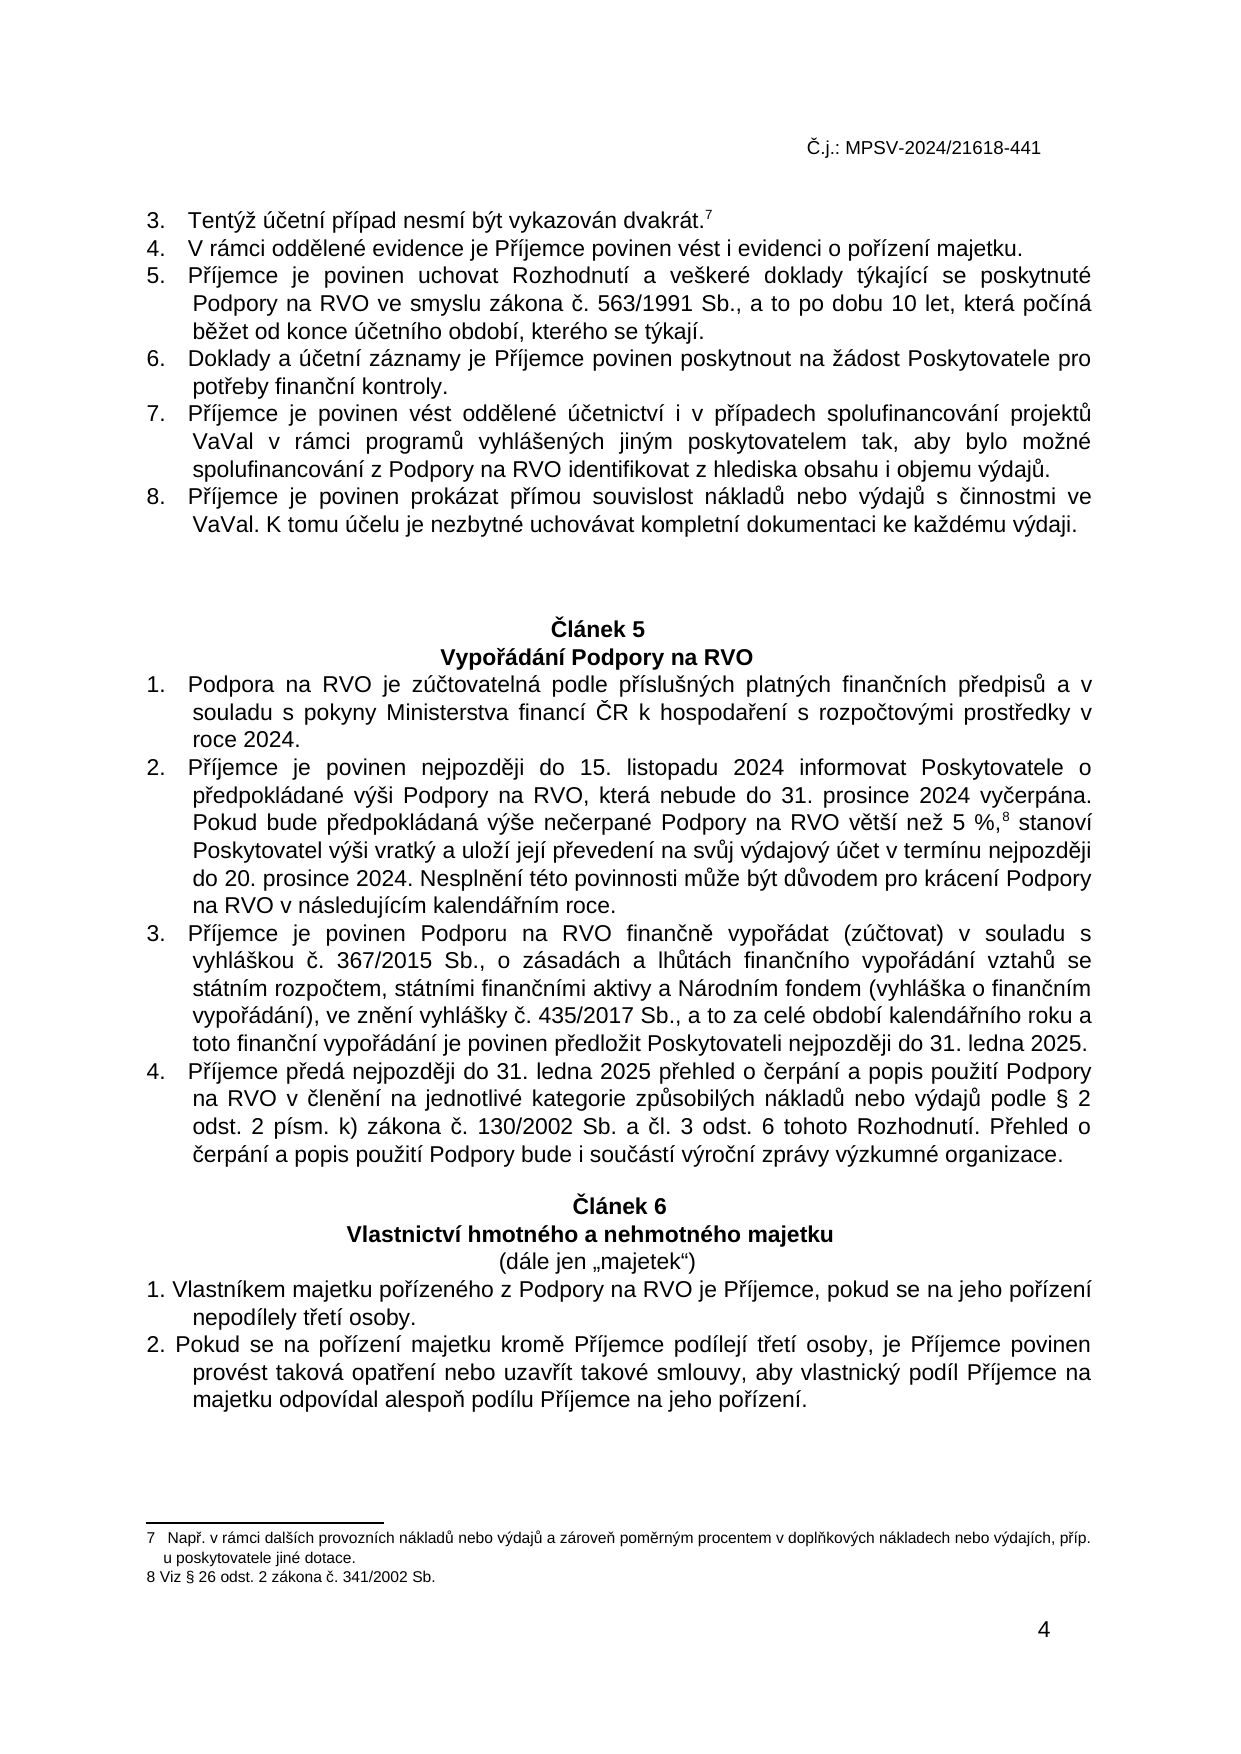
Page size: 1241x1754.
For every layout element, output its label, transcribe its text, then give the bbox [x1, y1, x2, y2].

text Článek 5 [551, 616, 1092, 642]
text Vypořádání Podpory na RVO [440, 644, 1092, 670]
list Tentýž účetní případ nesmí být vykazován dvakrát. [146, 207, 1092, 233]
text Článek 6 [146, 1193, 1092, 1219]
text Vlastnictví hmotného a nehmotného majetku [346, 1221, 1092, 1247]
list Příjemce je povinen prokázat přímou souvislost nákladů nebo výdajů s činnostmi ve VaVal. K tomu účelu je nezbytné uchovávat kompletní dokumentaci ke každému výdaji. [146, 483, 1092, 537]
text (dále jen „majetek“) [498, 1248, 1092, 1275]
list V rámci oddělené evidence je Příjemce povinen vést i evidenci o pořízení majetku. [146, 235, 1092, 261]
list Příjemce je povinen vést oddělené účetnictví i v případech spolufinancování projektů VaVal v rámci programů vyhlášených jiným poskytovatelem tak, aby bylo možné spolufinancování z Podpory na RVO identifikovat z hlediska obsahu i objemu výdajů. [146, 400, 1092, 482]
list Doklady a účetní záznamy je Příjemce povinen poskytnout na žádost Poskytovatele pro potřeby finanční kontroly. [146, 345, 1092, 399]
list Příjemce je povinen Podporu na RVO finančně vypořádat (zúčtovat) v souladu s vyhláškou č. 367/2015 Sb., o zásadách a lhůtách finančního vypořádání vztahů se státním rozpočtem, státními finančními aktivy a Národním fondem (vyhláška o finančním vypořádání), ve znění vyhlášky č. 435/2017 Sb., a to za celé období kalendářního roku a toto finanční vypořádání je povinen předložit Poskytovateli nejpozději do 31. ledna 2025. [146, 920, 1092, 1056]
text 1. Vlastníkem majetku pořízeného z Podpory na RVO je Příjemce, pokud se na jeho pořízení nepodílely třetí osoby. [146, 1276, 1092, 1330]
list Příjemce je povinen uchovat Rozhodnutí a veškeré doklady týkající se poskytnuté Podpory na RVO ve smyslu zákona č. 563/1991 Sb., a to po dobu 10 let, která počíná běžet od konce účetního období, kterého se týkají. [146, 262, 1092, 344]
list Příjemce předá nejpozději do 31. ledna 2025 přehled o čerpání a popis použití Podpory na RVO v členění na jednotlivé kategorie způsobilých nákladů nebo výdajů podle § 2 odst. 2 písm. k) zákona č. 130/2002 Sb. a čl. 3 odst. 6 tohoto Rozhodnutí. Přehled o čerpání a popis použití Podpory bude i součástí výroční zprávy výzkumné organizace. [146, 1058, 1092, 1167]
list Příjemce je povinen nejpozději do 15. listopadu 2024 informovat Poskytovatele o předpokládané výši Podpory na RVO, která nebude do 31. prosince 2024 vyčerpána. Pokud bude předpokládaná výše nečerpané Podpory na RVO větší než 5 %, stanoví Poskytovatel výši vratký a uloží její převedení na svůj výdajový účet v termínu nejpozději do 20. prosince 2024. Nesplnění této povinnosti může být důvodem pro krácení Podpory na RVO v následujícím kalendářním roce. [146, 754, 1092, 918]
text 2. Pokud se na pořízení majetku kromě Příjemce podílejí třetí osoby, je Příjemce povinen provést taková opatření nebo uzavřít takové smlouvy, aby vlastnický podíl Příjemce na majetku odpovídal alespoň podílu Příjemce na jeho pořízení. [146, 1331, 1092, 1413]
list Podpora na RVO je zúčtovatelná podle příslušných platných finančních předpisů a v souladu s pokyny Ministerstva financí ČR k hospodaření s rozpočtovými prostředky v roce 2024. [146, 671, 1092, 753]
